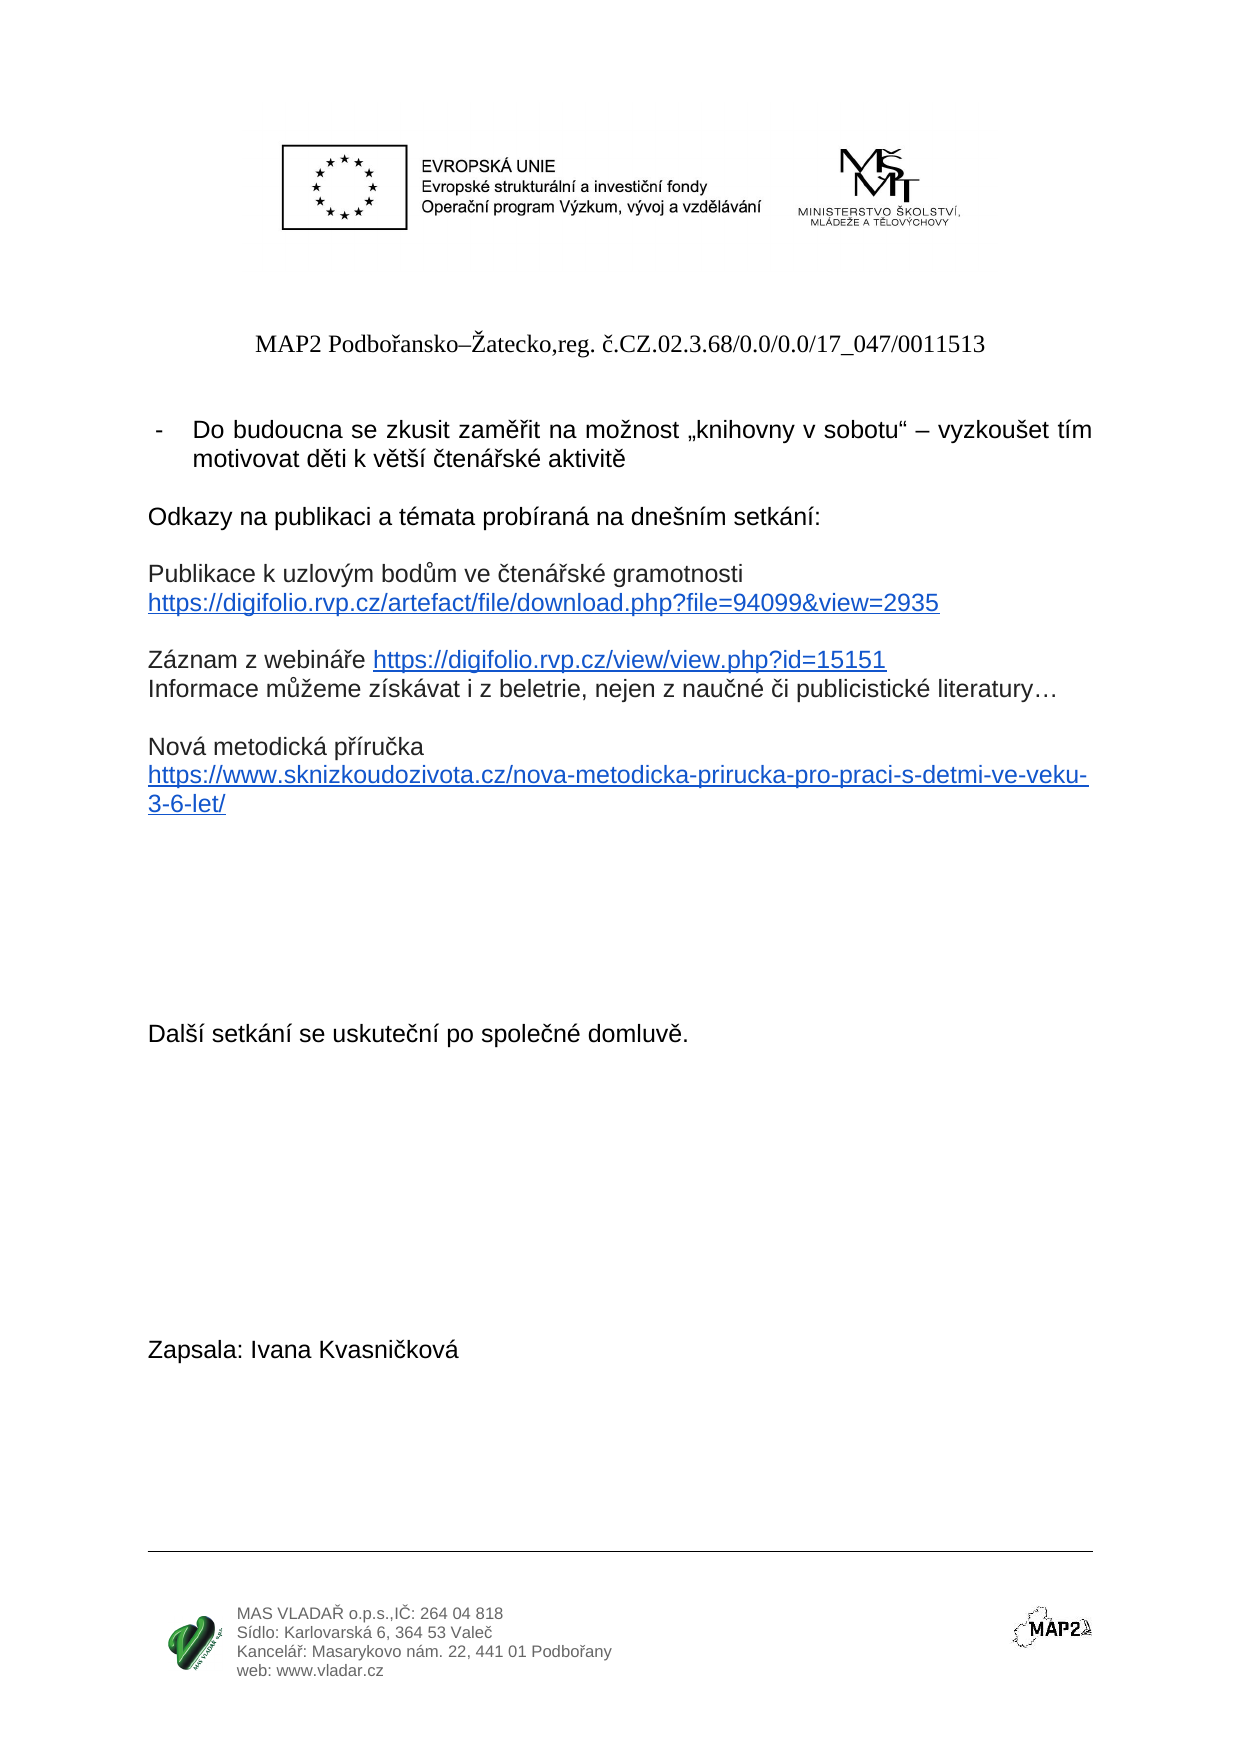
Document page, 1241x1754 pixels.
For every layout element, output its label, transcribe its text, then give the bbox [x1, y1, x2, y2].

text Další setkání se uskuteční po společné domluvě. [148, 1019, 1093, 1048]
text https://www.sknizkoudozivota.cz/nova-metodicka-prirucka-pro-praci-s-detmi-ve-veku-3-6-let/ [148, 761, 1093, 818]
text https://digifolio.rvp.cz/artefact/file/download.php?file=94099&view=2935 [148, 588, 1093, 617]
text Publikace k uzlovým bodům ve čtenářské gramotnosti [148, 559, 1093, 588]
picture [167, 1616, 223, 1671]
text Nová metodická příručka [148, 732, 1093, 761]
text Zapsala: Ivana Kvasničková [148, 1336, 1093, 1364]
picture [1008, 1583, 1095, 1670]
text Odkazy na publikaci a témata probíraná na dnešním setkání: [148, 502, 1093, 531]
text Záznam z webináře https://digifolio.rvp.cz/view/view.php?id=15151 [148, 646, 1093, 674]
text Informace můžeme získávat i z beletrie, nejen z naučné či publicistické literatury… [148, 674, 1093, 703]
picture [242, 102, 999, 272]
list Do budoucna se zkusit zaměřit na možnost „knihovny v sobotu“ – vyzkoušet tím motivovat děti k větší čtenářské aktivitě [155, 416, 1093, 473]
